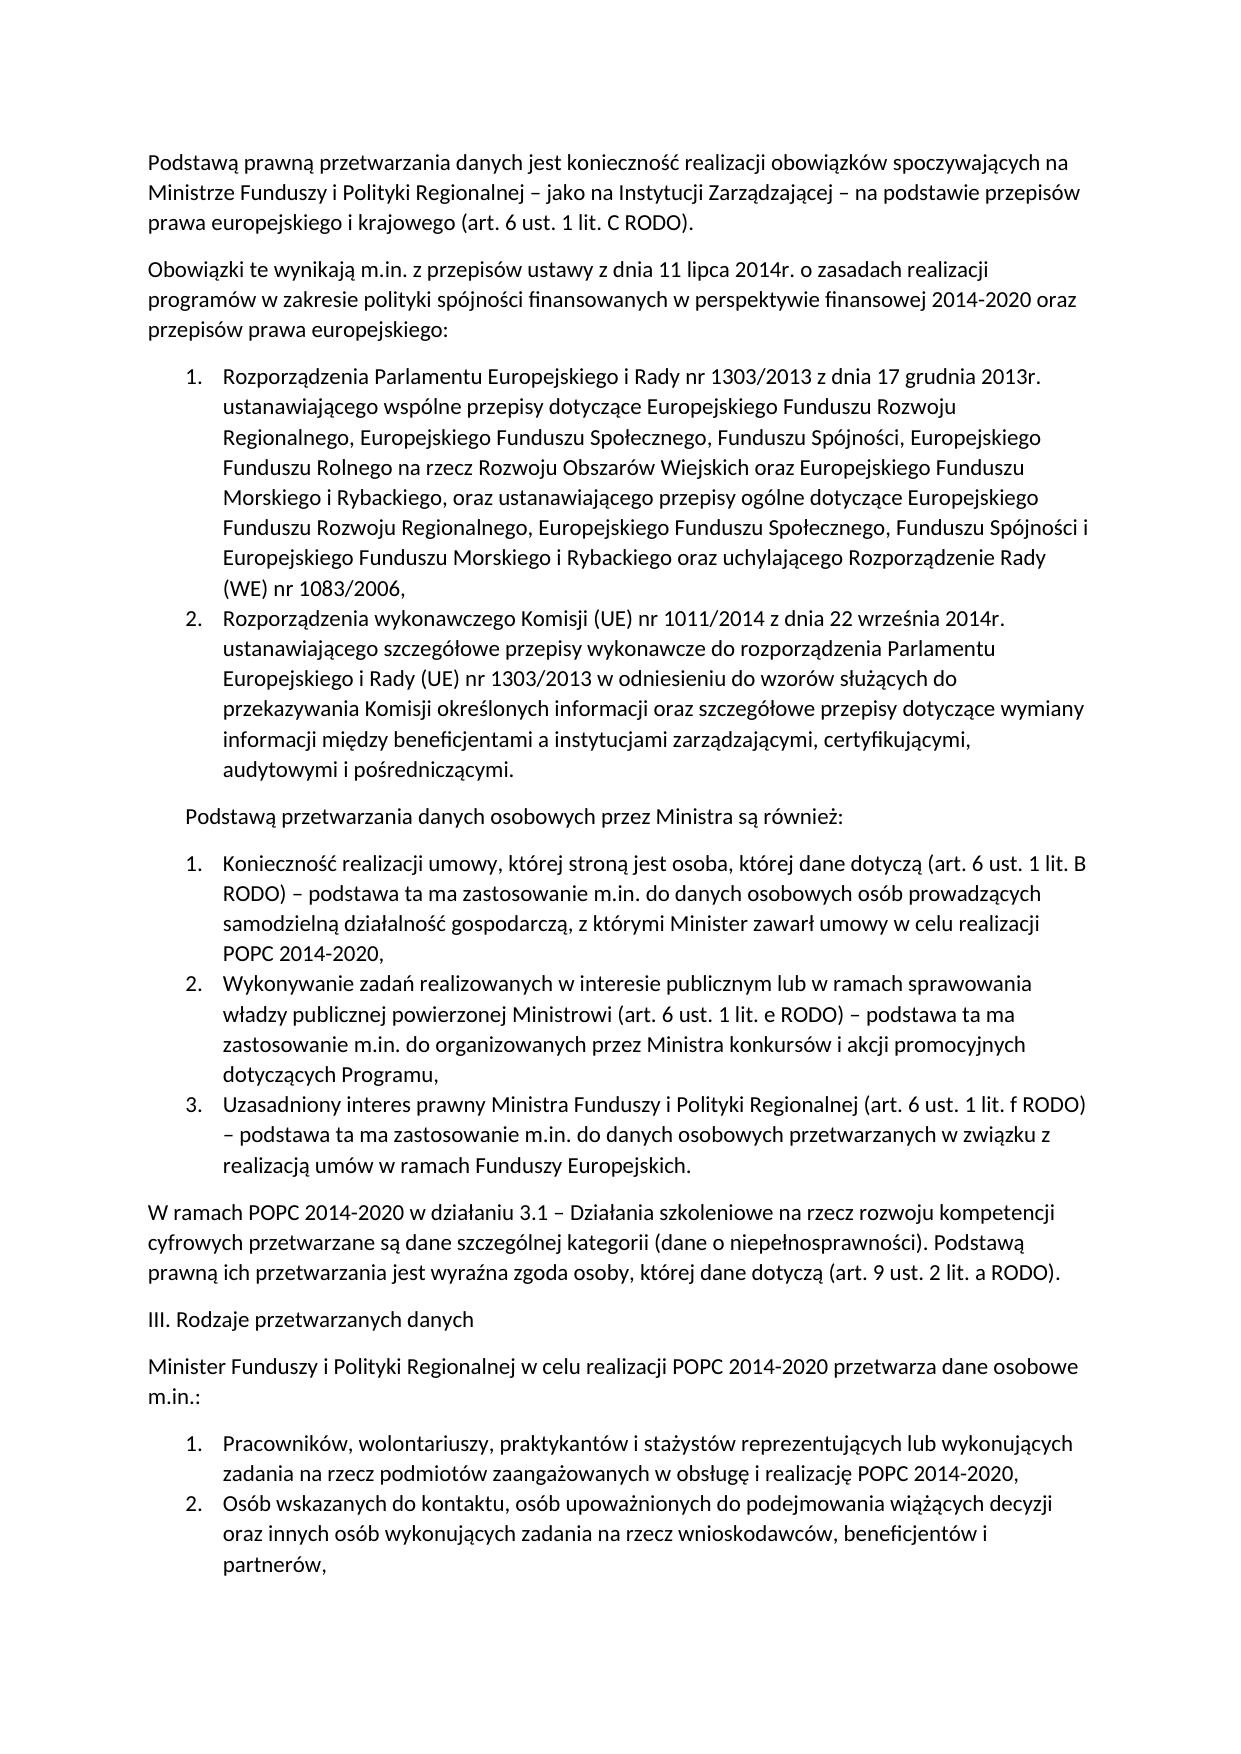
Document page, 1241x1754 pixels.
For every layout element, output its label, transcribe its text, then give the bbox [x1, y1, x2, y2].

list Osób wskazanych do kontaktu, osób upoważnionych do podejmowania wiążących decyzji oraz innych osób wykonujących zadania na rzecz wnioskodawców, beneficjentów i partnerów, [185, 1489, 1093, 1578]
text W ramach POPC 2014-2020 w działaniu 3.1 – Działania szkoleniowe na rzecz rozwoju kompetencji cyfrowych przetwarzane są dane szczególnej kategorii (dane o niepełnosprawności). Podstawą prawną ich przetwarzania jest wyraźna zgoda osoby, której dane dotyczą (art. 9 ust. 2 lit. a RODO). [148, 1198, 1093, 1286]
list Rozporządzenia wykonawczego Komisji (UE) nr 1011/2014 z dnia 22 września 2014r. ustanawiającego szczegółowe przepisy wykonawcze do rozporządzenia Parlamentu Europejskiego i Rady (UE) nr 1303/2013 w odniesieniu do wzorów służących do przekazywania Komisji określonych informacji oraz szczegółowe przepisy dotyczące wymiany informacji między beneficjentami a instytucjami zarządzającymi, certyfikującymi, audytowymi i pośredniczącymi. [185, 604, 1093, 783]
text Obowiązki te wynikają m.in. z przepisów ustawy z dnia 11 lipca 2014r. o zasadach realizacji programów w zakresie polityki spójności finansowanych w perspektywie finansowej 2014-2020 oraz przepisów prawa europejskiego: [148, 255, 1093, 343]
list Konieczność realizacji umowy, której stroną jest osoba, której dane dotyczą (art. 6 ust. 1 lit. B RODO) – podstawa ta ma zastosowanie m.in. do danych osobowych osób prowadzących samodzielną działalność gospodarczą, z którymi Minister zawarł umowy w celu realizacji POPC 2014-2020, [185, 849, 1093, 967]
text Minister Funduszy i Polityki Regionalnej w celu realizacji POPC 2014-2020 przetwarza dane osobowe m.in.: [148, 1352, 1093, 1410]
text III. Rodzaje przetwarzanych danych [148, 1305, 1093, 1333]
text Podstawą przetwarzania danych osobowych przez Ministra są również: [185, 802, 1093, 830]
list Rozporządzenia Parlamentu Europejskiego i Rady nr 1303/2013 z dnia 17 grudnia 2013r. ustanawiającego wspólne przepisy dotyczące Europejskiego Funduszu Rozwoju Regionalnego, Europejskiego Funduszu Społecznego, Funduszu Spójności, Europejskiego Funduszu Rolnego na rzecz Rozwoju Obszarów Wiejskich oraz Europejskiego Funduszu Morskiego i Rybackiego, oraz ustanawiającego przepisy ogólne dotyczące Europejskiego Funduszu Rozwoju Regionalnego, Europejskiego Funduszu Społecznego, Funduszu Spójności i Europejskiego Funduszu Morskiego i Rybackiego oraz uchylającego Rozporządzenie Rady (WE) nr 1083/2006, [185, 362, 1093, 602]
list Wykonywanie zadań realizowanych w interesie publicznym lub w ramach sprawowania władzy publicznej powierzonej Ministrowi (art. 6 ust. 1 lit. e RODO) – podstawa ta ma zastosowanie m.in. do organizowanych przez Ministra konkursów i akcji promocyjnych dotyczących Programu, [185, 969, 1093, 1088]
text Podstawą prawną przetwarzania danych jest konieczność realizacji obowiązków spoczywających na Ministrze Funduszy i Polityki Regionalnej – jako na Instytucji Zarządzającej – na podstawie przepisów prawa europejskiego i krajowego (art. 6 ust. 1 lit. C RODO). [148, 148, 1093, 236]
list Uzasadniony interes prawny Ministra Funduszy i Polityki Regionalnej (art. 6 ust. 1 lit. f RODO) – podstawa ta ma zastosowanie m.in. do danych osobowych przetwarzanych w związku z realizacją umów w ramach Funduszy Europejskich. [185, 1090, 1093, 1179]
list Pracowników, wolontariuszy, praktykantów i stażystów reprezentujących lub wykonujących zadania na rzecz podmiotów zaangażowanych w obsługę i realizację POPC 2014-2020, [185, 1429, 1093, 1487]
